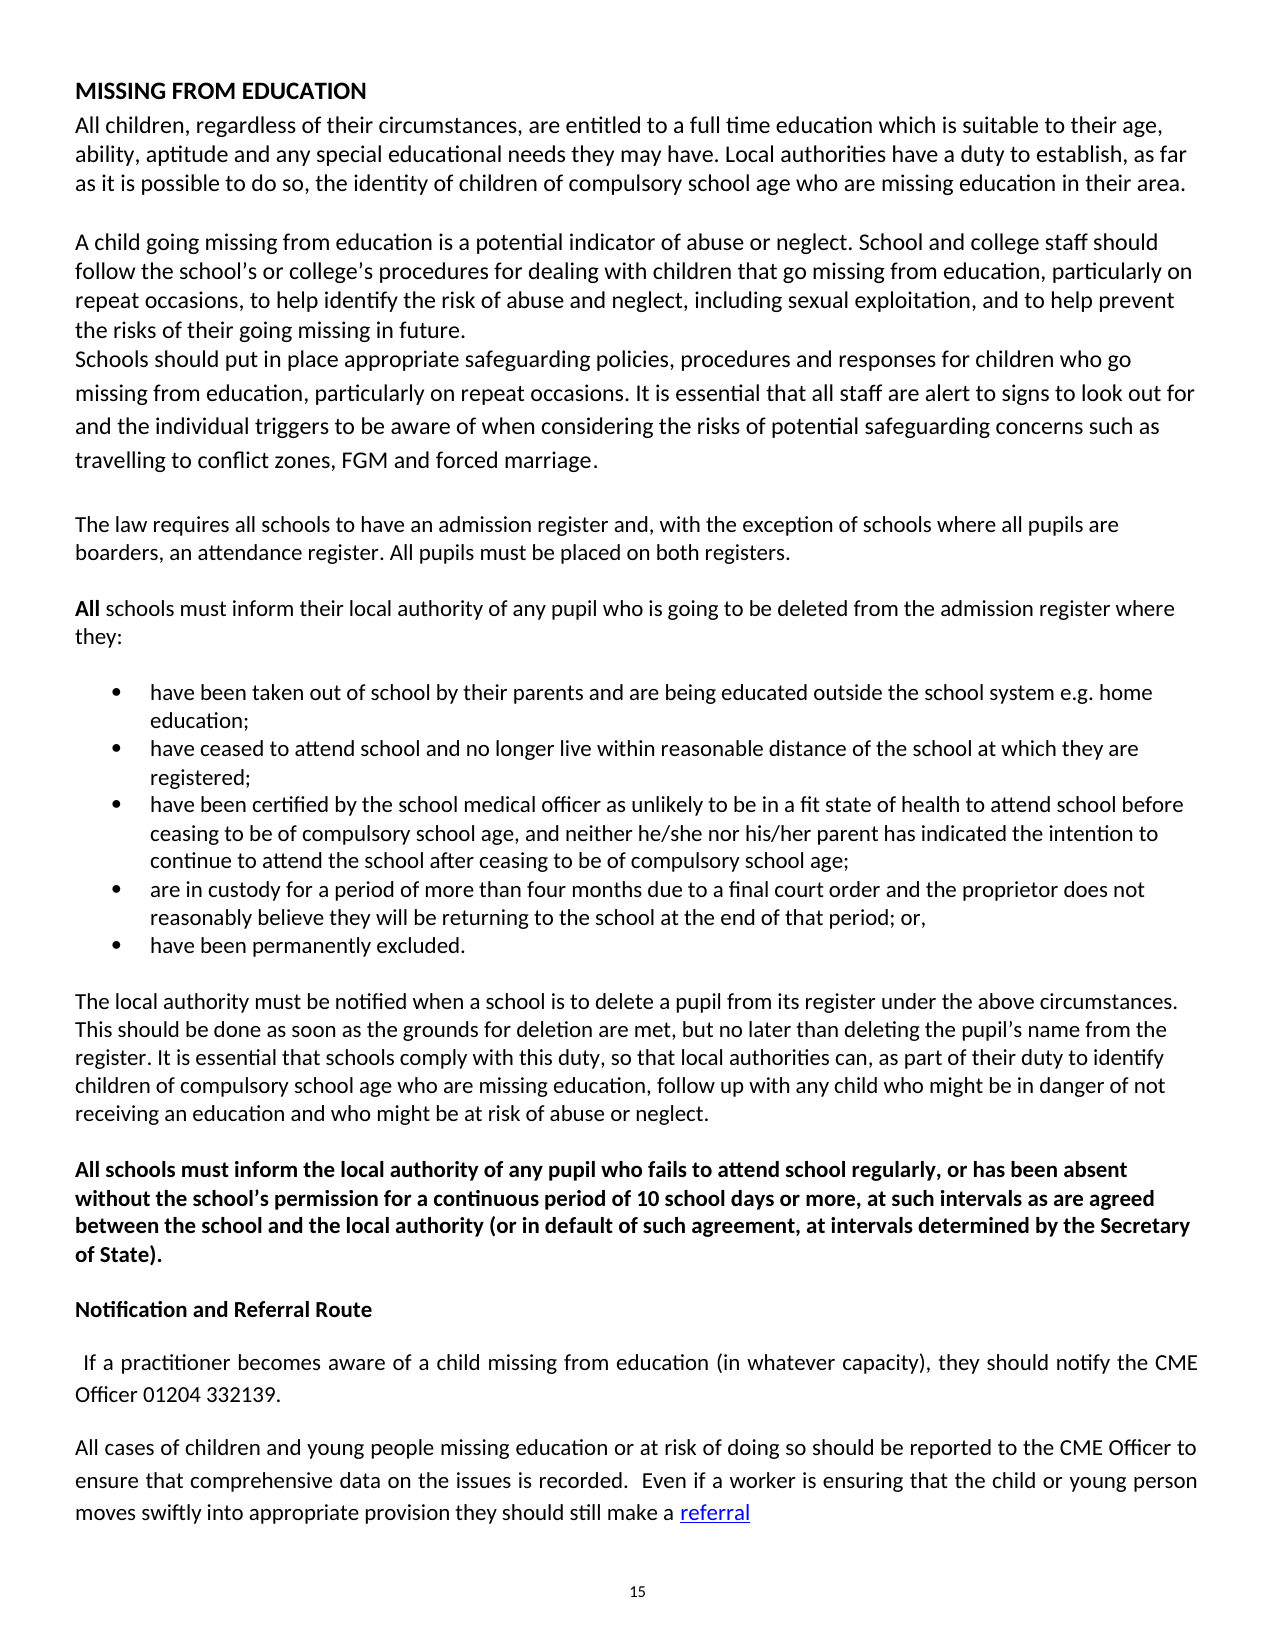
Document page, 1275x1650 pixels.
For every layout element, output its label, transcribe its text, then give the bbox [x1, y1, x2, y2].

list have been taken out of school by their parents and are being educated outside the school system e.g. home education; [112, 678, 1200, 734]
text All schools must inform the local authority of any pupil who fails to attend school regularly, or has been absent without the school’s permission for a continuous period of 10 school days or more, at such intervals as are agreed between the school and the local authority (or in default of such agreement, at intervals determined by the Secretary of State). [75, 1156, 1200, 1268]
text Notification and Referral Route [75, 1295, 1200, 1323]
text Schools should put in place appropriate safeguarding policies, procedures and responses for children who go missing from education, particularly on repeat occasions. It is essential that all staff are alert to signs to look out for and the individual triggers to be aware of when considering the risks of potential safeguarding concerns such as travelling to conflict zones, FGM and forced marriage. [75, 344, 1200, 474]
text All children, regardless of their circumstances, are entitled to a full time education which is suitable to their age, ability, aptitude and any special educational needs they may have. Local authorities have a duty to establish, as far as it is possible to do so, the identity of children of compulsory school age who are missing education in their area. [75, 110, 1200, 198]
list are in custody for a period of more than four months due to a final court order and the proprietor does not reasonably believe they will be returning to the school at the end of that period; or, [112, 875, 1200, 931]
list have been certified by the school medical officer as unlikely to be in a fit state of health to attend school before ceasing to be of compulsory school age, and neither he/she nor his/her parent has indicated the intention to continue to attend the school after ceasing to be of compulsory school age; [112, 791, 1200, 875]
text If a practitioner becomes aware of a child missing from education (in whatever capacity), they should notify the CME Officer 01204 332139. [75, 1348, 1200, 1408]
text A child going missing from education is a potential indicator of abuse or neglect. School and college staff should follow the school’s or college’s procedures for dealing with children that go missing from education, particularly on repeat occasions, to help identify the risk of abuse and neglect, including sexual exploitation, and to help prevent the risks of their going missing in future. [75, 227, 1200, 344]
text The local authority must be notified when a school is to delete a pupil from its register under the above circumstances. This should be done as soon as the grounds for deletion are met, but no later than deleting the pupil’s name from the register. It is essential that schools comply with this duty, so that local authorities can, as part of their duty to identify children of compulsory school age who are missing education, follow up with any child who might be in danger of not receiving an education and who might be at risk of abuse or neglect. [75, 987, 1200, 1127]
text All schools must inform their local authority of any pupil who is going to be deleted from the admission register where they: [75, 594, 1200, 651]
text The law requires all schools to have an admission register and, with the exception of schools where all pupils are boarders, an attendance register. All pupils must be placed on both registers. [75, 510, 1200, 566]
text All cases of children and young people missing education or at risk of doing so should be reported to the CME Officer to ensure that comprehensive data on the issues is recorded. Even if a worker is ensuring that the child or young person moves swiftly into appropriate provision they should still make a referral [75, 1433, 1200, 1526]
list have been permanently excluded. [112, 931, 1200, 959]
text MISSING FROM EDUCATION [75, 75, 1200, 106]
list have ceased to attend school and no longer live within reasonable distance of the school at which they are registered; [112, 734, 1200, 791]
